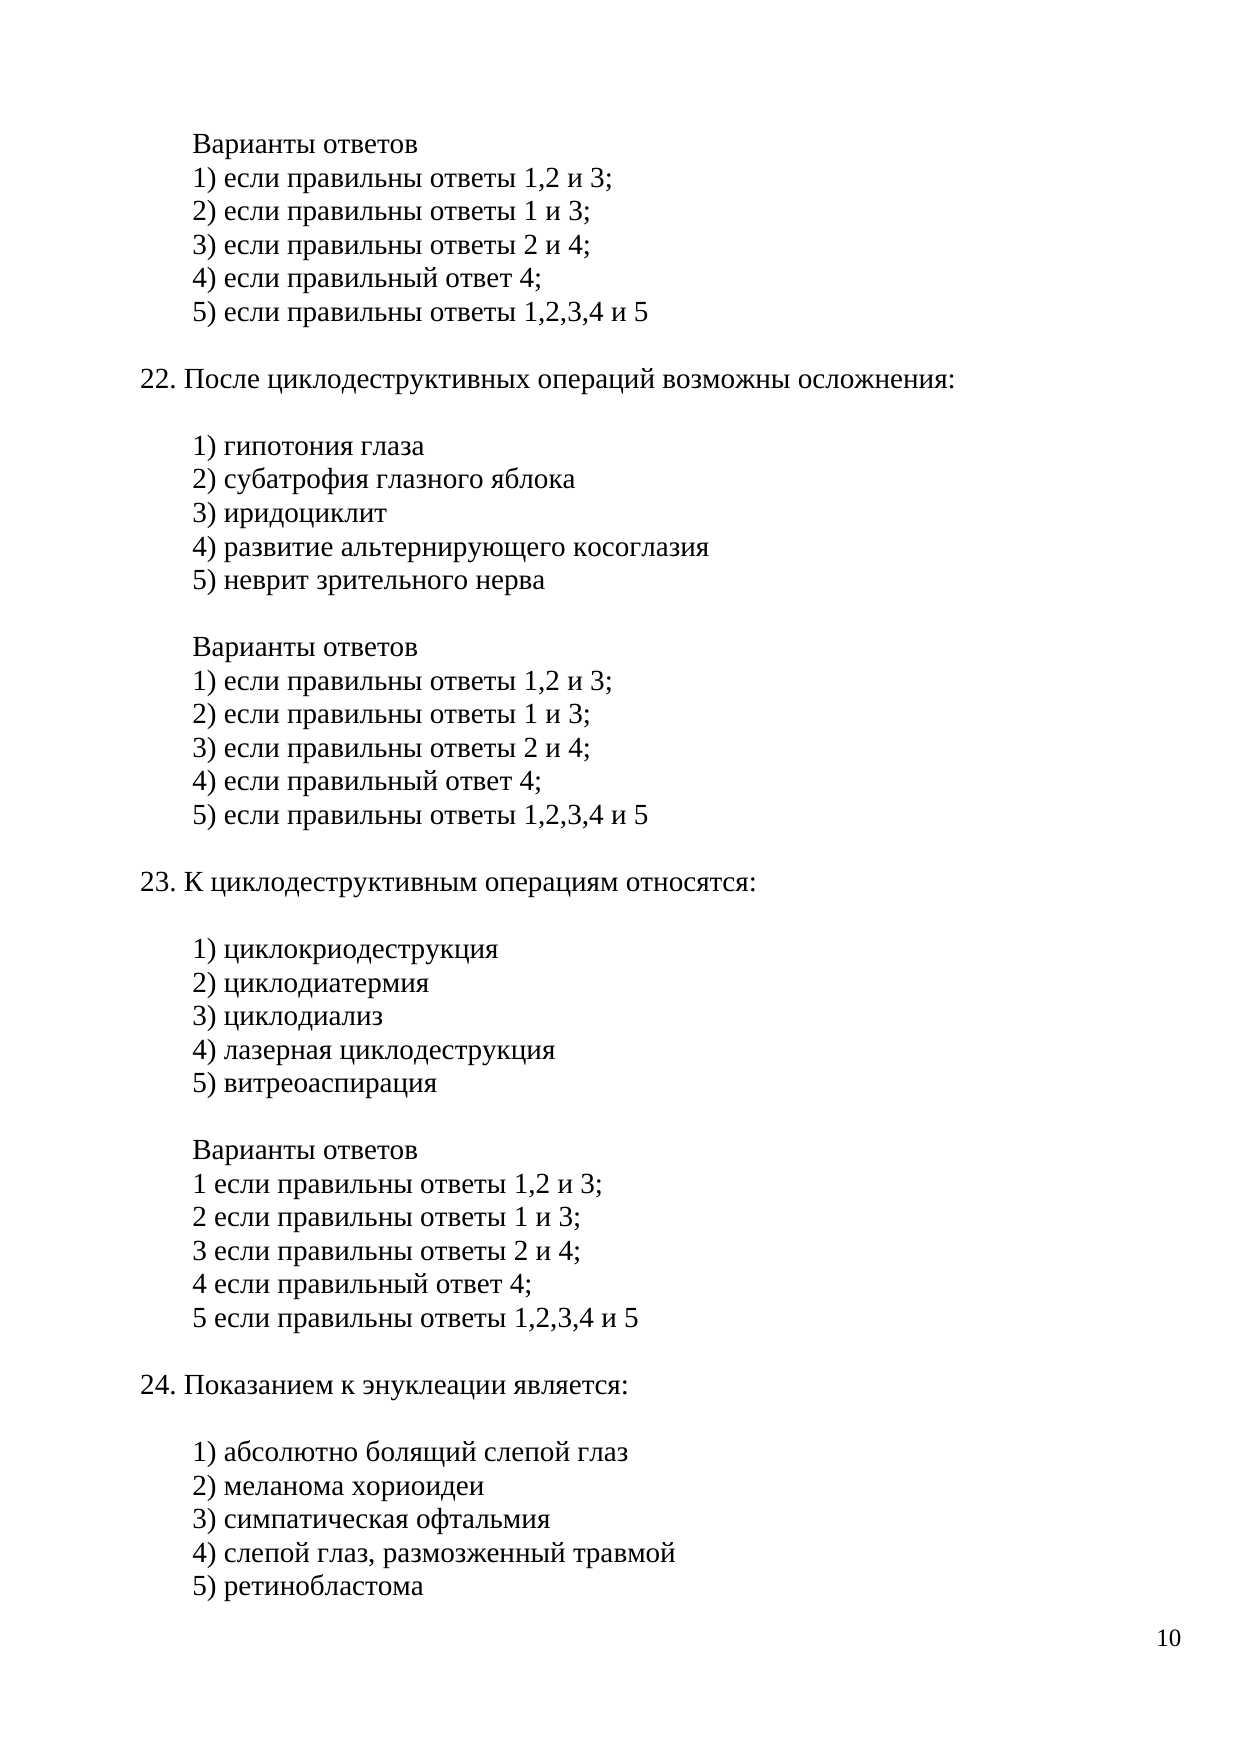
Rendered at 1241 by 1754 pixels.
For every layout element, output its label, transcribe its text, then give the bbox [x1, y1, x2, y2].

text 4) лазерная циклодеструкция [192, 1032, 1181, 1065]
text 2) если правильны ответы 1 и 3; [192, 193, 1181, 227]
text 22. После циклодеструктивных операций возможны осложнения: [118, 361, 1181, 394]
text 2) субатрофия глазного яблока [192, 462, 1181, 495]
text 23. К циклодеструктивным операциям относятся: [118, 864, 1181, 898]
text 5 если правильны ответы 1,2,3,4 и 5 [192, 1300, 1181, 1334]
text Варианты ответов [192, 629, 1181, 663]
text 4) развитие альтернирующего косоглазия [192, 529, 1181, 562]
text 4) если правильный ответ 4; [192, 260, 1181, 294]
text 5) неврит зрительного нерва [192, 562, 1181, 596]
text 1) если правильны ответы 1,2 и 3; [192, 160, 1181, 193]
text Варианты ответов [192, 1132, 1181, 1166]
text 4) слепой глаз, размозженный травмой [118, 1535, 1181, 1568]
text Варианты ответов [192, 126, 1181, 160]
text 2) меланома хориоидеи [118, 1468, 1181, 1501]
text 4 если правильный ответ 4; [192, 1267, 1181, 1300]
text 3) если правильны ответы 2 и 4; [192, 227, 1181, 260]
text 4) если правильный ответ 4; [192, 763, 1181, 797]
text 2) если правильны ответы 1 и 3; [192, 696, 1181, 730]
text 1) абсолютно болящий слепой глаз [118, 1434, 1181, 1468]
text 1) если правильны ответы 1,2 и 3; [192, 663, 1181, 696]
text 5) витреоаспирация [192, 1065, 1181, 1099]
text 2) циклодиатермия [192, 965, 1181, 998]
text 5) ретинобластома [118, 1568, 1181, 1602]
text 3) симпатическая офтальмия [118, 1501, 1181, 1535]
text 2 если правильны ответы 1 и 3; [192, 1199, 1181, 1233]
text 5) если правильны ответы 1,2,3,4 и 5 [192, 797, 1181, 831]
text 3 если правильны ответы 2 и 4; [192, 1233, 1181, 1267]
text 1) циклокриодеструкция [192, 931, 1181, 965]
text 5) если правильны ответы 1,2,3,4 и 5 [192, 294, 1181, 327]
text 3) циклодиализ [192, 998, 1181, 1032]
text 1) гипотония глаза [192, 428, 1181, 462]
text 24. Показанием к энуклеации является: [118, 1367, 1181, 1401]
text 3) если правильны ответы 2 и 4; [192, 730, 1181, 763]
text 3) иридоциклит [192, 495, 1181, 529]
text 1 если правильны ответы 1,2 и 3; [192, 1166, 1181, 1199]
